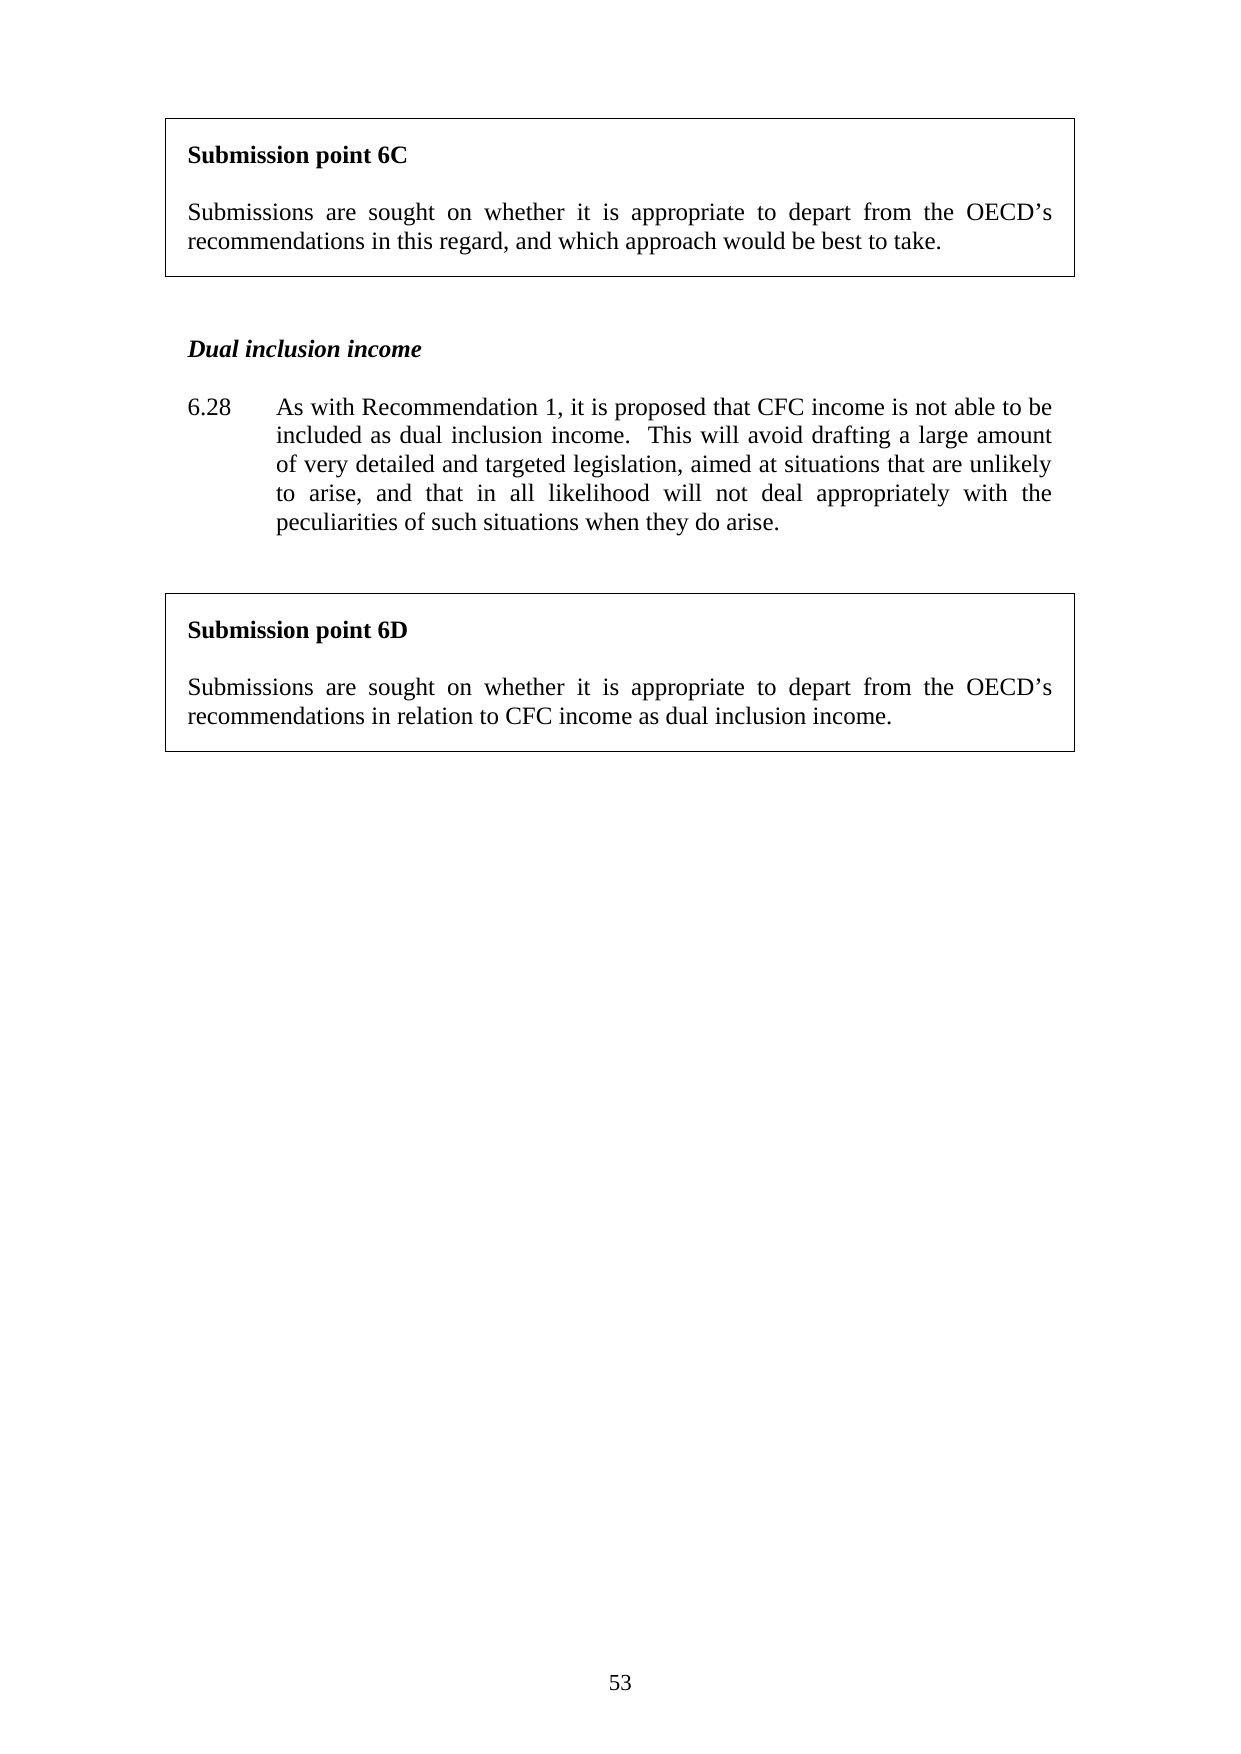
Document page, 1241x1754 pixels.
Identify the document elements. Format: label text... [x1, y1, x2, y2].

subtitle Dual inclusion income [187, 334, 1053, 363]
text Submission point 6D [166, 594, 1074, 644]
text Submissions are sought on whether it is appropriate to depart from the OECD’s recommendations in relation to CFC income as dual inclusion income. [166, 651, 1074, 751]
text Submission point 6C [166, 119, 1074, 169]
text Submissions are sought on whether it is appropriate to depart from the OECD’s recommendations in this regard, and which approach would be best to take. [166, 176, 1074, 276]
text As with Recommendation 1, it is proposed that CFC income is not able to be included as dual inclusion income. This will avoid drafting a large amount of very detailed and targeted legislation, aimed at situations that are unlikely to arise, and that in all likelihood will not deal appropriately with the peculiarities of such situations when they do arise. [187, 392, 1053, 536]
